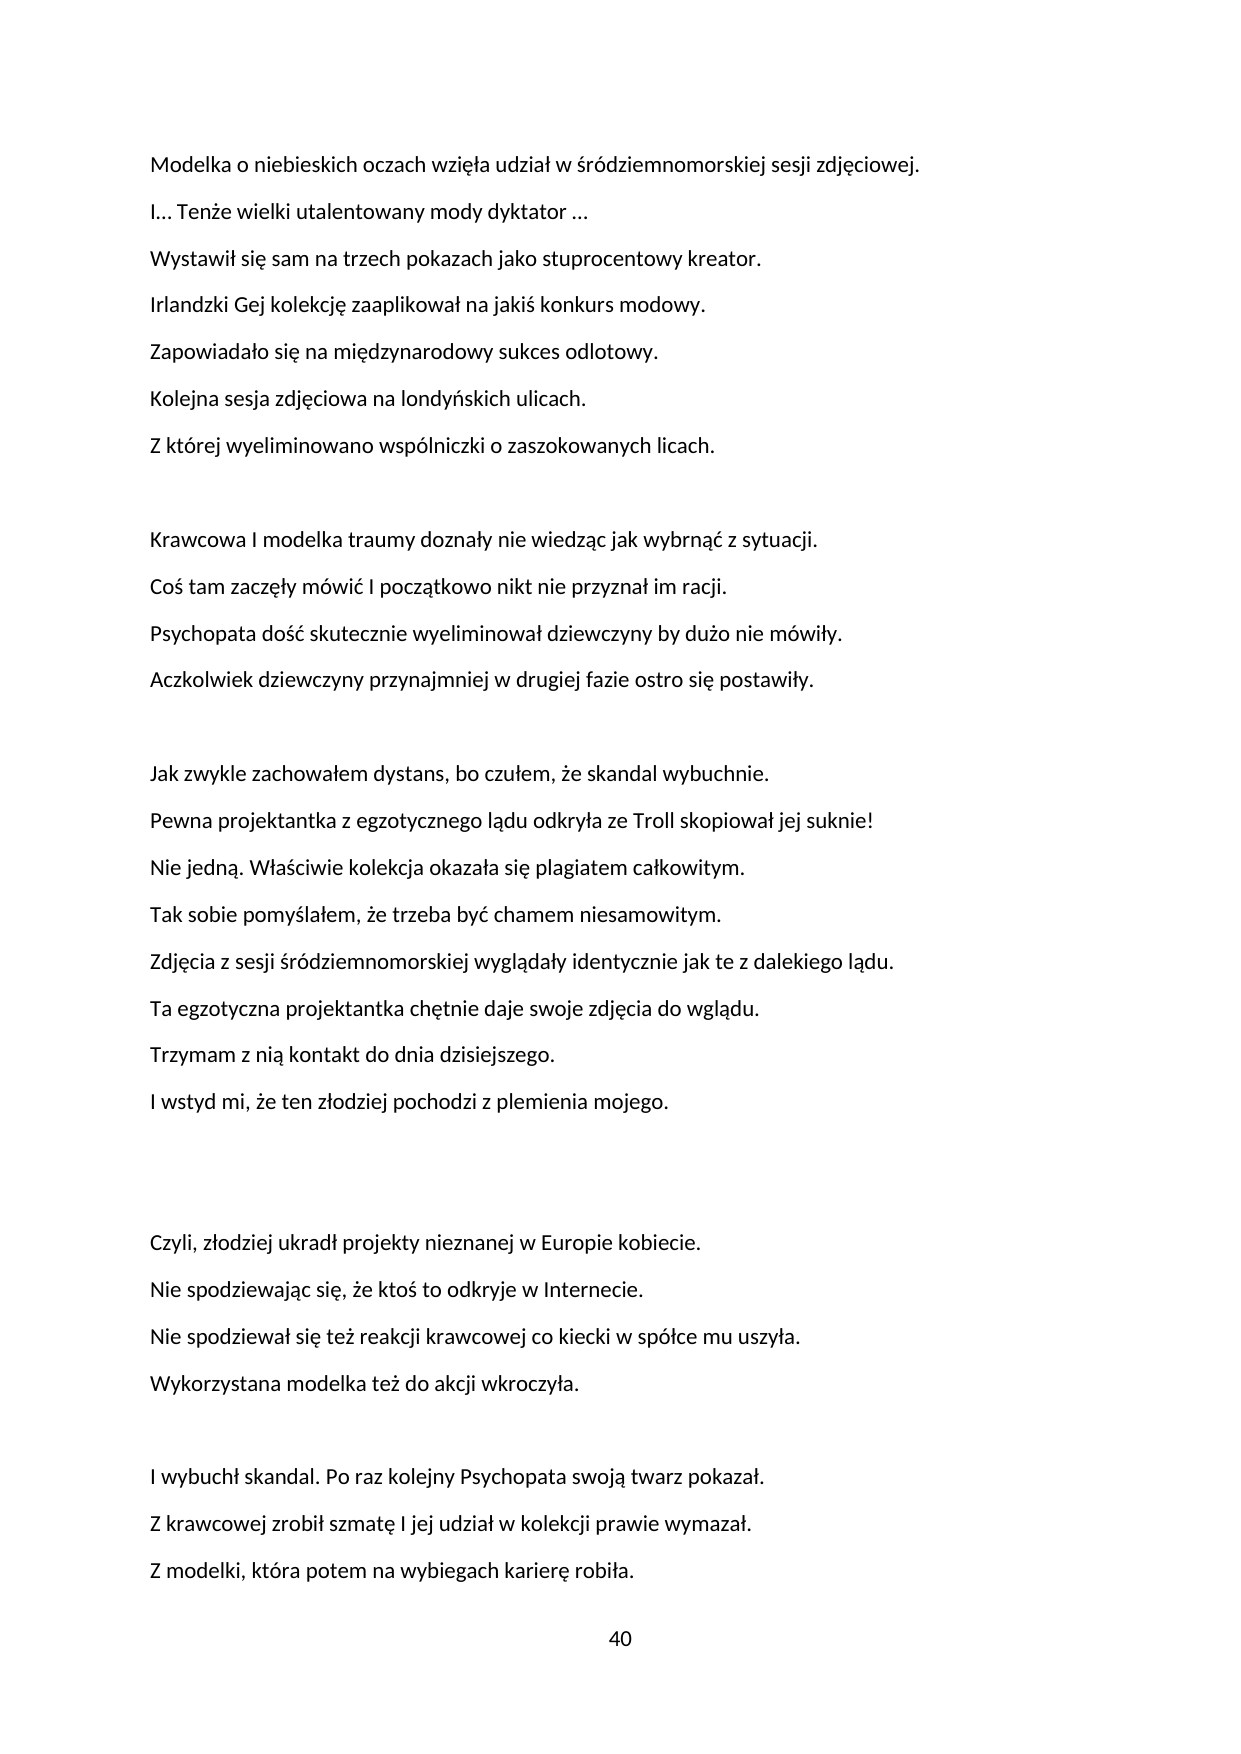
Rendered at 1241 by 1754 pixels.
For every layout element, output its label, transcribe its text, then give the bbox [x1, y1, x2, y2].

text Coś tam zaczęły mówić I początkowo nikt nie przyznał im racji. [150, 572, 1090, 600]
text Czyli, złodziej ukradł projekty nieznanej w Europie kobiecie. [150, 1228, 1090, 1256]
text I… Tenże wielki utalentowany mody dyktator … [150, 197, 1090, 225]
text Nie spodziewając się, że ktoś to odkryje w Internecie. [150, 1275, 1090, 1303]
text Modelka o niebieskich oczach wzięła udział w śródziemnomorskiej sesji zdjęciowej. [150, 150, 1090, 178]
text Z której wyeliminowano wspólniczki o zaszokowanych licach. [150, 431, 1090, 459]
text I wybuchł skandal. Po raz kolejny Psychopata swoją twarz pokazał. [150, 1462, 1090, 1491]
text Psychopata dość skutecznie wyeliminował dziewczyny by dużo nie mówiły. [150, 619, 1090, 647]
text I wstyd mi, że ten złodziej pochodzi z plemienia mojego. [150, 1087, 1090, 1116]
text Zdjęcia z sesji śródziemnomorskiej wyglądały identycznie jak te z dalekiego lądu. [150, 947, 1090, 975]
text Krawcowa I modelka traumy doznały nie wiedząc jak wybrnąć z sytuacji. [150, 525, 1090, 553]
text Trzymam z nią kontakt do dnia dzisiejszego. [150, 1041, 1090, 1069]
text Zapowiadało się na międzynarodowy sukces odlotowy. [150, 337, 1090, 366]
text Jak zwykle zachowałem dystans, bo czułem, że skandal wybuchnie. [150, 759, 1090, 787]
text Pewna projektantka z egzotycznego lądu odkryła ze Troll skopiował jej suknie! [150, 806, 1090, 834]
text Nie spodziewał się też reakcji krawcowej co kiecki w spółce mu uszyła. [150, 1322, 1090, 1350]
text Irlandzki Gej kolekcję zaaplikował na jakiś konkurs modowy. [150, 291, 1090, 319]
text Z modelki, która potem na wybiegach karierę robiła. [150, 1556, 1090, 1584]
text Z krawcowej zrobił szmatę I jej udział w kolekcji prawie wymazał. [150, 1509, 1090, 1537]
text Wykorzystana modelka też do akcji wkroczyła. [150, 1369, 1090, 1397]
text Aczkolwiek dziewczyny przynajmniej w drugiej fazie ostro się postawiły. [150, 666, 1090, 694]
text Kolejna sesja zdjęciowa na londyńskich ulicach. [150, 384, 1090, 412]
text Nie jedną. Właściwie kolekcja okazała się plagiatem całkowitym. [150, 853, 1090, 881]
text Tak sobie pomyślałem, że trzeba być chamem niesamowitym. [150, 900, 1090, 928]
text Wystawił się sam na trzech pokazach jako stuprocentowy kreator. [150, 244, 1090, 272]
text Ta egzotyczna projektantka chętnie daje swoje zdjęcia do wglądu. [150, 994, 1090, 1022]
